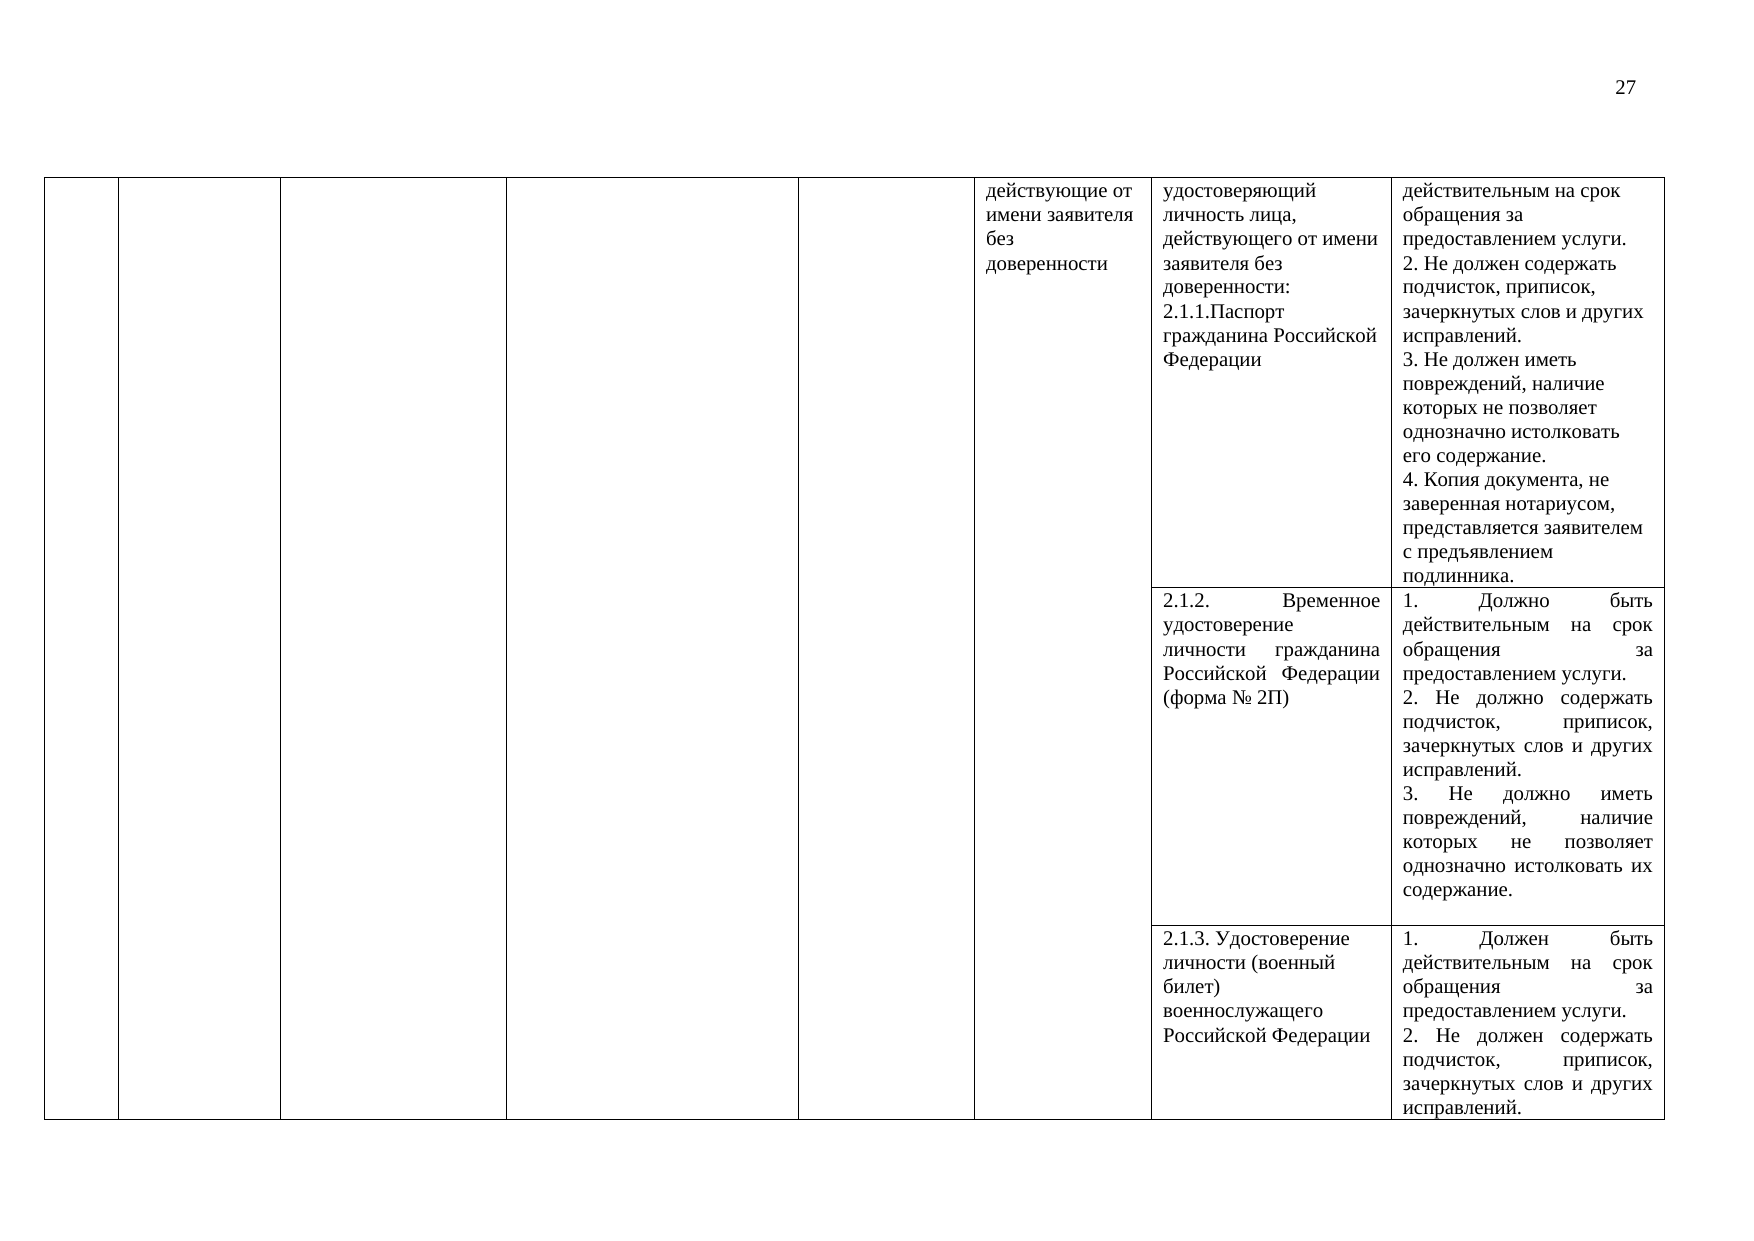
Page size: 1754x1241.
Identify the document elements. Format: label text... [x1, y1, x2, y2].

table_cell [1152, 178, 1391, 587]
table_cell 1. Должно быть действительным на срок обращения за предоставлением услуги. 2. Не должно содержать подчисток, приписок, зачеркнутых слов и других исправлений. 3. Не должно иметь повреждений, наличие которых не позволяет однозначно истолковать их содержание. [1392, 588, 1664, 925]
table_cell 2.1.2. Временное удостоверение личности гражданина Российской Федерации (форма № 2П) [1152, 588, 1391, 925]
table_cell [1152, 926, 1391, 1119]
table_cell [975, 178, 1151, 1119]
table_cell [1392, 926, 1664, 1119]
